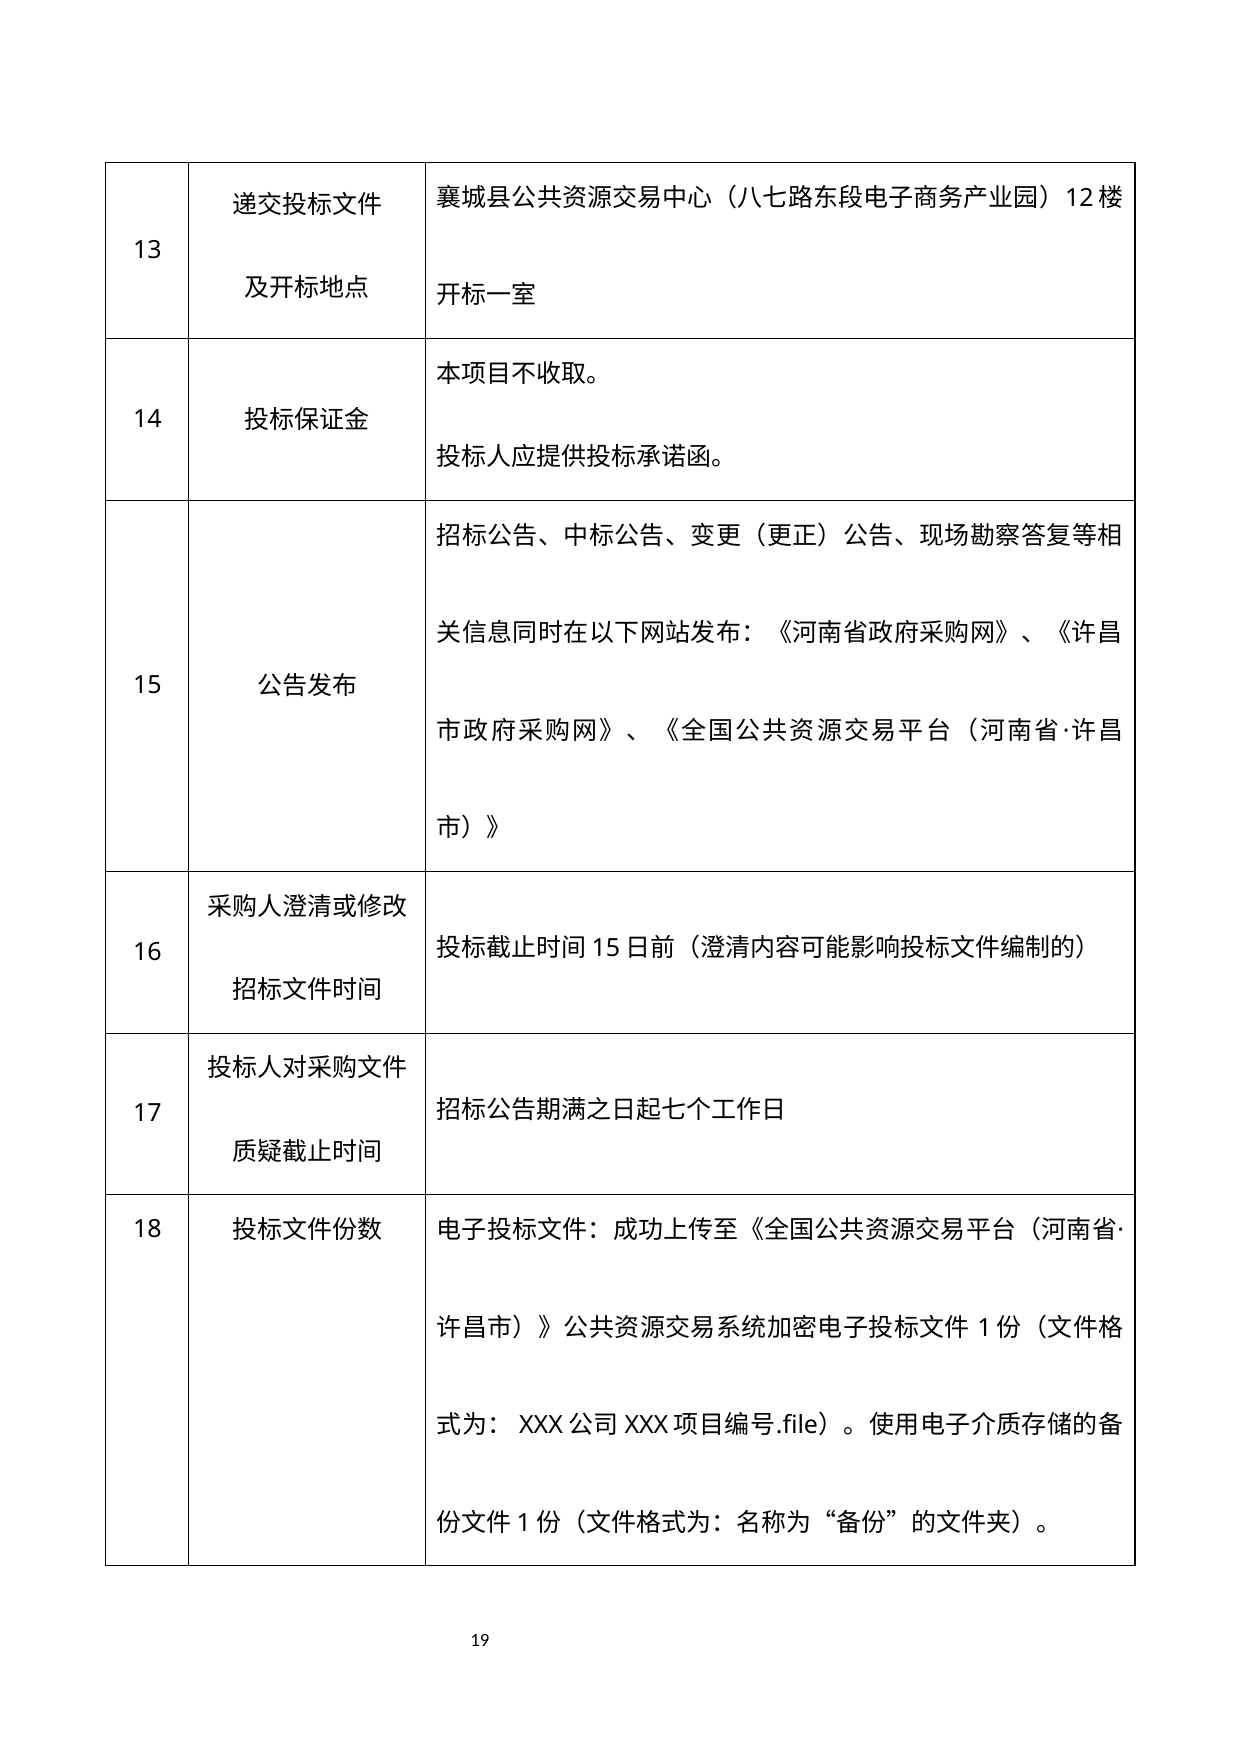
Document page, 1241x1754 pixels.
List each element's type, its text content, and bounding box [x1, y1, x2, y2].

table_cell 本项目不收取。 投标人应提供投标承诺函。 [426, 339, 1134, 500]
table_cell 公告发布 [189, 501, 425, 871]
table_cell 18 [106, 1195, 188, 1565]
table_cell 投标文件份数 [189, 1195, 425, 1565]
table_cell 13 [106, 163, 188, 338]
table_cell 采购人澄清或修改 招标文件时间 [189, 872, 425, 1032]
table_cell 投标人对采购文件 质疑截止时间 [189, 1034, 425, 1194]
table_cell 17 [106, 1034, 188, 1194]
table_cell 招标公告、中标公告、变更（更正）公告、现场勘察答复等相关信息同时在以下网站发布：《河南省政府采购网》、《许昌市政府采购网》、《全国公共资源交易平台（河南省·许昌市）》 [426, 501, 1134, 871]
table_cell 招标公告期满之日起七个工作日 [426, 1034, 1134, 1194]
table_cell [426, 1195, 1134, 1565]
table_cell 投标保证金 [189, 339, 425, 500]
table_cell 16 [106, 872, 188, 1032]
table_cell 投标截止时间15日前（澄清内容可能影响投标文件编制的） [426, 872, 1134, 1032]
table_cell 襄城县公共资源交易中心（八七路东段电子商务产业园）12楼开标一室 [426, 163, 1134, 338]
table_cell 递交投标文件 及开标地点 [189, 163, 425, 338]
table_cell 14 [106, 339, 188, 500]
table_cell 15 [106, 501, 188, 871]
